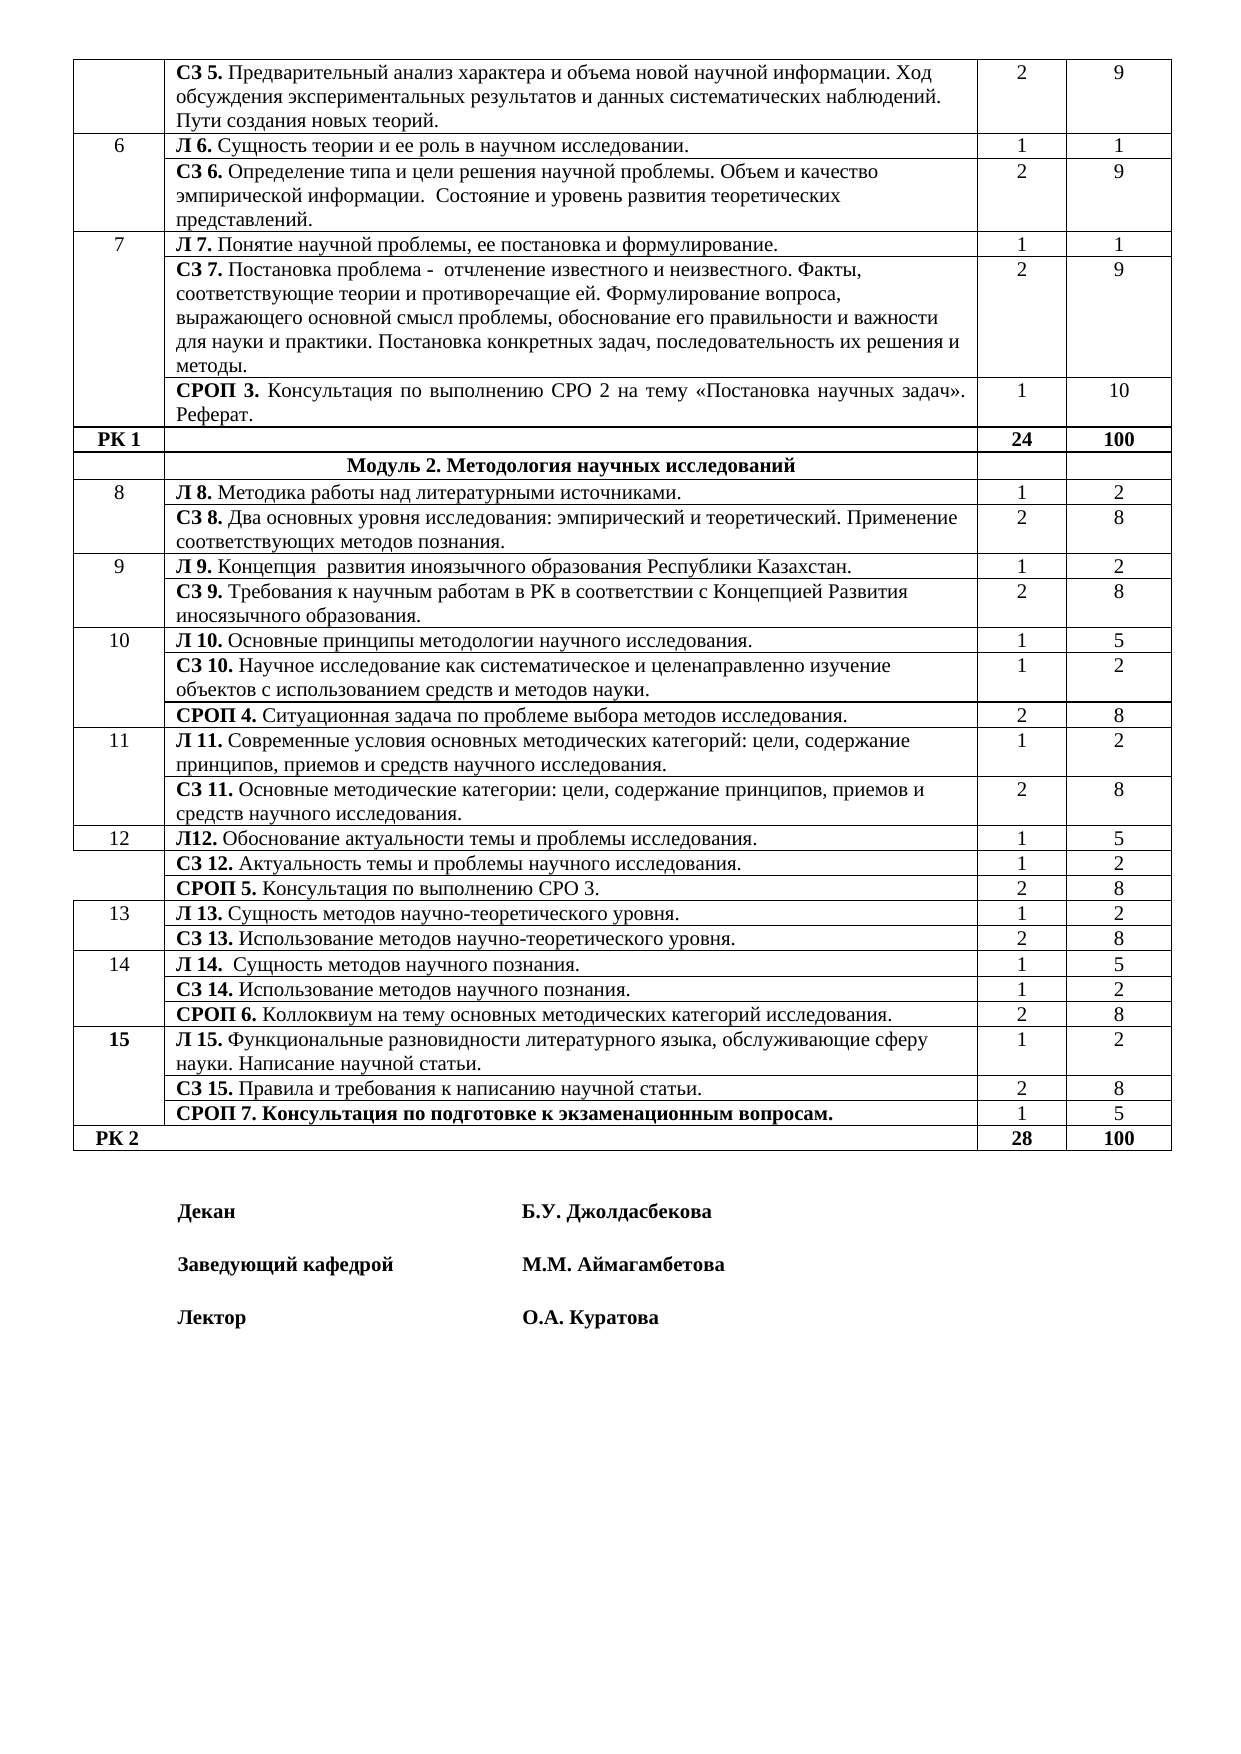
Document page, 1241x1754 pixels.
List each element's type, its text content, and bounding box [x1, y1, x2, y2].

table_cell 15 [74, 1027, 164, 1125]
table_cell СРОП 7. Консультация по подготовке к экзаменационным вопросам. [165, 1101, 977, 1125]
table_cell 28 [978, 1126, 1066, 1150]
table_cell 8 [1067, 777, 1171, 825]
table_cell СЗ 9. Требования к научным работам в РК в соответствии с Концепцией Развития иносязычного образования. [165, 579, 977, 627]
table_cell СЗ 8. Два основных уровня исследования: эмпирический и теоретический. Применение соответствующих методов познания. [165, 505, 977, 553]
table_cell 14 [74, 951, 164, 1026]
table_cell 2 [978, 159, 1066, 231]
table_cell Модуль 2. Методология научных исследований [165, 453, 977, 479]
table_cell 8 [1067, 926, 1171, 950]
table_cell СРОП 6. Коллоквиум на тему основных методических категорий исследования. [165, 1002, 977, 1026]
table_cell 2 [978, 703, 1066, 727]
table_cell 5 [74, 60, 164, 132]
table_cell 2 [1067, 554, 1171, 578]
text Заведующий кафедрой М.М. Аймагамбетова [177, 1252, 1152, 1276]
table_cell 1 [978, 1027, 1066, 1075]
table_cell 1 [1067, 232, 1171, 256]
table_cell 2 [1067, 653, 1171, 701]
table_cell 24 [978, 428, 1066, 451]
table_cell 8 [1067, 876, 1171, 900]
table_cell 2 [978, 777, 1066, 825]
table_cell 1 [978, 628, 1066, 652]
table_cell 2 [978, 876, 1066, 900]
table_cell 1 [978, 378, 1066, 426]
table_cell СЗ 15. Правила и требования к написанию научной статьи. [165, 1076, 977, 1100]
table_cell [1067, 453, 1171, 479]
table_cell 9 [1067, 257, 1171, 377]
table_cell 100 [1067, 1126, 1171, 1150]
table_cell 5 [1067, 951, 1171, 976]
table_cell Л 6. Сущность теории и ее роль в научном исследовании. [165, 134, 977, 157]
table_cell 12 [74, 826, 164, 850]
table_cell 5 [1067, 628, 1171, 652]
table_cell РК 1 [74, 428, 164, 451]
table_cell СЗ 6. Определение типа и цели решения научной проблемы. Объем и качество эмпирической информации. Состояние и уровень развития теоретических представлений. [165, 159, 977, 231]
table_cell 2 [978, 1002, 1066, 1026]
table_cell Л 13. Сущность методов научно-теоретического уровня. [165, 901, 977, 925]
table_cell 1 [978, 851, 1066, 875]
table_cell 1 [978, 977, 1066, 1001]
table_cell Л12. Обоснование актуальности темы и проблемы исследования. [165, 826, 977, 850]
table_cell СЗ 7. Постановка проблема - отчленение известного и неизвестного. Факты, соответствующие теории и противоречащие ей. Формулирование вопроса, выражающего основной смысл проблемы, обоснование его правильности и важности для науки и практики. Постановка конкретных задач, последовательность их решения и методы. [165, 257, 977, 377]
table_cell СЗ 5. Предварительный анализ характера и объема новой научной информации. Ход обсуждения экспериментальных результатов и данных систематических наблюдений. Пути создания новых теорий. [165, 60, 977, 132]
table_cell 1 [978, 554, 1066, 578]
table_cell 2 [978, 505, 1066, 553]
table_cell 8 [1067, 703, 1171, 727]
table_cell СРОП 3. Консультация по выполнению СРО 2 на тему «Постановка научных задач». Реферат. [165, 378, 977, 426]
table_cell [165, 428, 977, 451]
table_cell 2 [978, 579, 1066, 627]
table_cell 100 [1067, 428, 1171, 451]
table_cell СЗ 11. Основные методические категории: цели, содержание принципов, приемов и средств научного исследования. [165, 777, 977, 825]
table_cell 2 [978, 1076, 1066, 1100]
table_cell [978, 453, 1066, 479]
table_cell СЗ 13. Использование методов научно-теоретического уровня. [165, 926, 977, 950]
table_cell Л 11. Современные условия основных методических категорий: цели, содержание принципов, приемов и средств научного исследования. [165, 728, 977, 776]
table_cell 2 [1067, 851, 1171, 875]
table_cell СРОП 4. Ситуационная задача по проблеме выбора методов исследования. [165, 703, 977, 727]
table_cell 2 [978, 60, 1066, 132]
table_cell Л 10. Основные принципы методологии научного исследования. [165, 628, 977, 652]
table_cell 1 [978, 134, 1066, 157]
text Лектор О.А. Куратова [177, 1305, 1152, 1329]
table_cell 9 [74, 554, 164, 627]
table_cell 8 [1067, 1002, 1171, 1026]
table_cell СЗ 12. Актуальность темы и проблемы научного исследования. [165, 851, 977, 875]
table_cell СЗ 14. Использование методов научного познания. [165, 977, 977, 1001]
table_cell 6 [74, 134, 164, 231]
table_cell Л 7. Понятие научной проблемы, ее постановка и формулирование. [165, 232, 977, 256]
table_cell 11 [74, 728, 164, 825]
table_cell 2 [978, 926, 1066, 950]
table_cell 9 [1067, 159, 1171, 231]
table_cell СЗ 10. Научное исследование как систематическое и целенаправленно изучение объектов с использованием средств и методов науки. [165, 653, 977, 701]
table_cell 2 [1067, 1027, 1171, 1075]
table_cell 10 [1067, 378, 1171, 426]
text Декан Б.У. Джолдасбекова [177, 1199, 1152, 1223]
table_cell 1 [978, 232, 1066, 256]
table_cell Л 15. Функциональные разновидности литературного языка, обслуживающие сферу науки. Написание научной статьи. [165, 1027, 977, 1075]
table_cell 2 [978, 257, 1066, 377]
table_cell 8 [1067, 1076, 1171, 1100]
table_cell 5 [1067, 826, 1171, 850]
table_cell 5 [1067, 1101, 1171, 1125]
table_cell 2 [1067, 977, 1171, 1001]
table_cell 13 [74, 901, 164, 950]
table_cell 1 [978, 1101, 1066, 1125]
table_cell 2 [1067, 901, 1171, 925]
table_cell 1 [1067, 134, 1171, 157]
table_cell 9 [1067, 60, 1171, 132]
table_cell [74, 453, 164, 479]
table_cell 7 [74, 232, 164, 426]
table_cell РК 2 [74, 1126, 977, 1150]
table_cell СРОП 5. Консультация по выполнению СРО 3. [165, 876, 977, 900]
table_cell Л 8. Методика работы над литературными источниками. [165, 480, 977, 504]
table_cell 1 [978, 951, 1066, 976]
table_cell 8 [1067, 579, 1171, 627]
table_cell Л 9. Концепция развития иноязычного образования Республики Казахстан. [165, 554, 977, 578]
table_cell 1 [978, 826, 1066, 850]
table_cell 1 [978, 901, 1066, 925]
table_cell 1 [978, 728, 1066, 776]
table_cell 10 [74, 628, 164, 727]
table_cell 2 [1067, 480, 1171, 504]
table_cell 1 [978, 480, 1066, 504]
table_cell 1 [978, 653, 1066, 701]
table_cell 8 [1067, 505, 1171, 553]
table_cell Л 14. Сущность методов научного познания. [165, 951, 977, 976]
table_cell 2 [1067, 728, 1171, 776]
table_cell 8 [74, 480, 164, 553]
